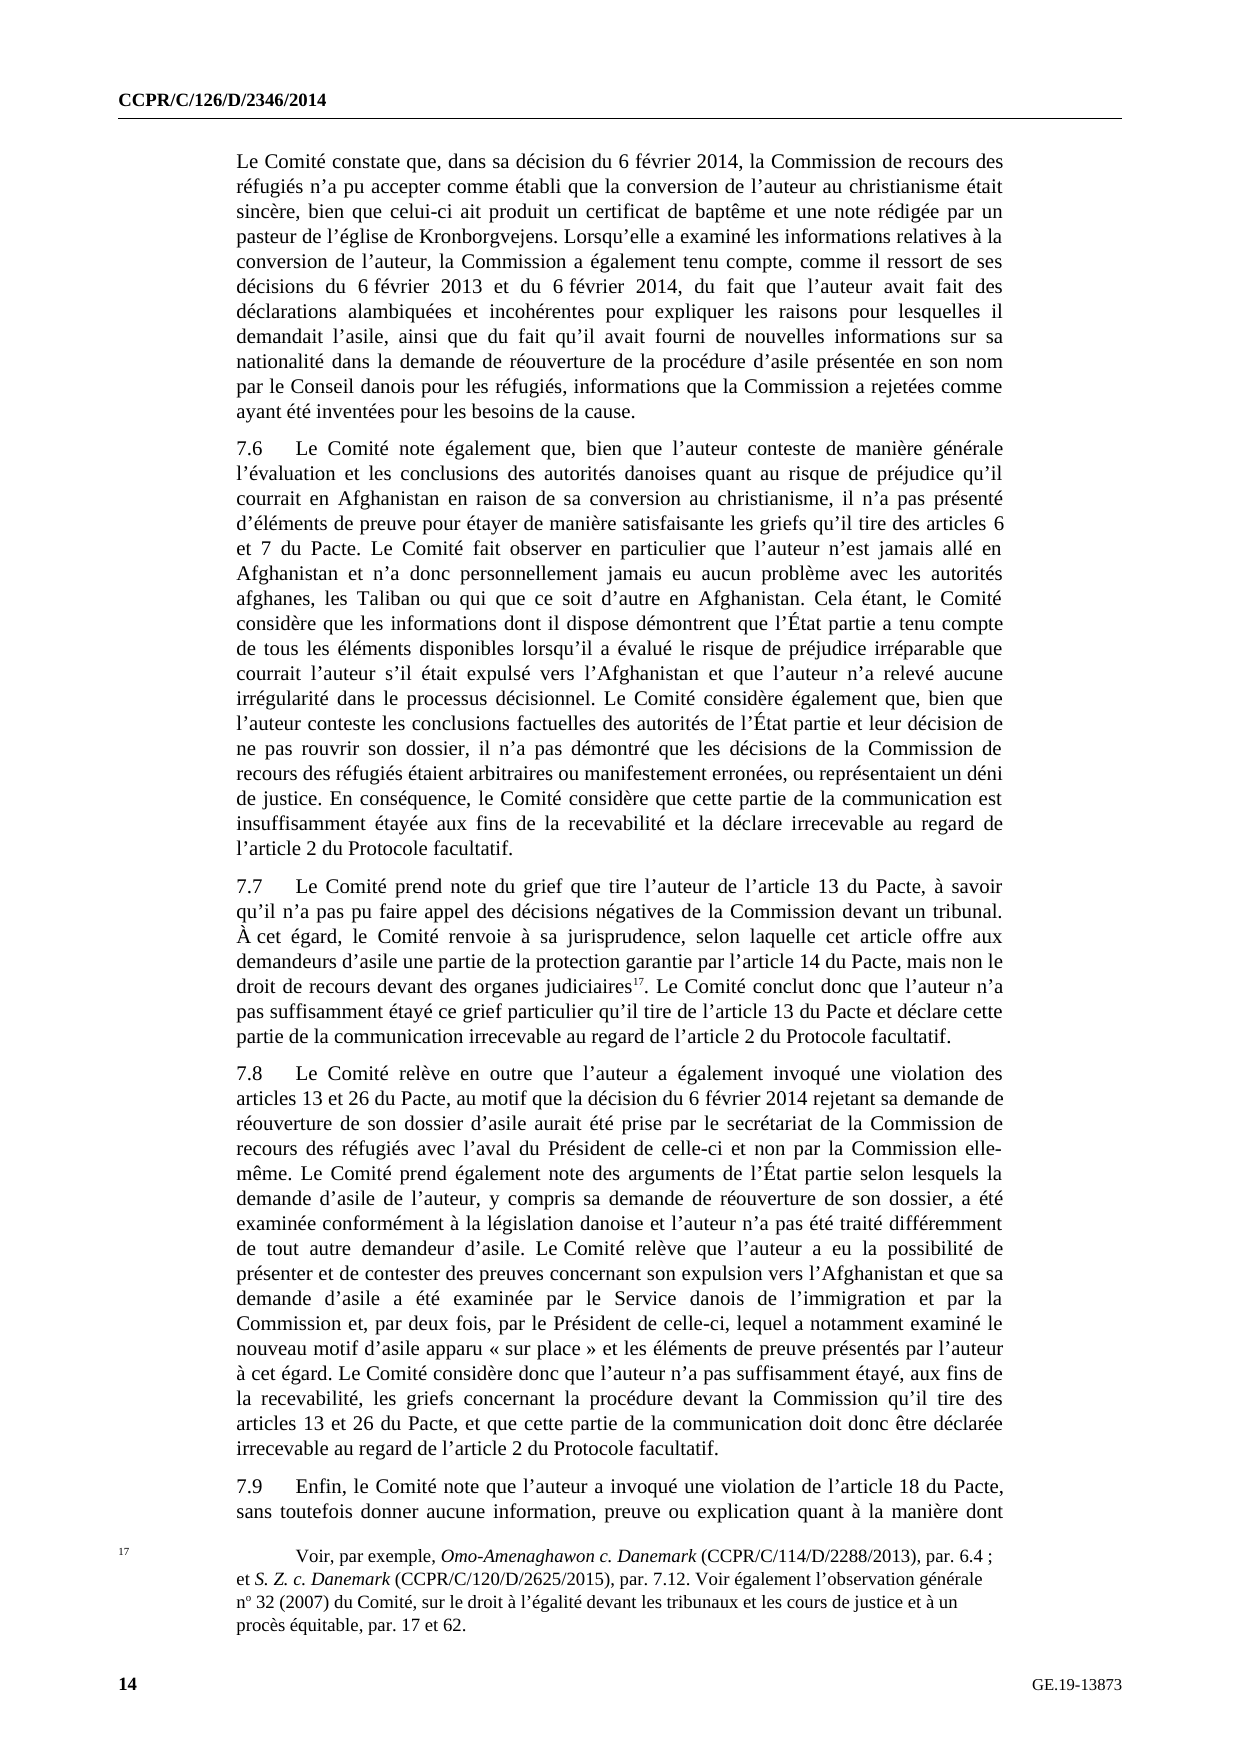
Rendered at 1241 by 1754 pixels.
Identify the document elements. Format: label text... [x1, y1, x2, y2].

text 7.7 Le Comité prend note du grief que tire l’auteur de l’article 13 du Pacte, à savoir qu’il n’a pas pu faire appel des décisions négatives de la Commission devant un tribunal. À cet égard, le Comité renvoie à sa jurisprudence, selon laquelle cet article offre aux demandeurs d’asile une partie de la protection garantie par l’article 14 du Pacte, mais non le droit de recours devant des organes judiciaires. Le Comité conclut donc que l’auteur n’a pas suffisamment étayé ce grief particulier qu’il tire de l’article 13 du Pacte et déclare cette partie de la communication irrecevable au regard de l’article 2 du Protocole facultatif. [236, 873, 1004, 1048]
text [236, 1473, 1004, 1523]
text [236, 148, 1004, 423]
text 7.8 Le Comité relève en outre que l’auteur a également invoqué une violation des articles 13 et 26 du Pacte, au motif que la décision du 6 février 2014 rejetant sa demande de réouverture de son dossier d’asile aurait été prise par le secrétariat de la Commission de recours des réfugiés avec l’aval du Président de celle-ci et non par la Commission elle-même. Le Comité prend également note des arguments de l’État partie selon lesquels la demande d’asile de l’auteur, y compris sa demande de réouverture de son dossier, a été examinée conformément à la législation danoise et l’auteur n’a pas été traité différemment de tout autre demandeur d’asile. Le Comité relève que l’auteur a eu la possibilité de présenter et de contester des preuves concernant son expulsion vers l’Afghanistan et que sa demande d’asile a été examinée par le Service danois de l’immigration et par la Commission et, par deux fois, par le Président de celle-ci, lequel a notamment examiné le nouveau motif d’asile apparu « sur place » et les éléments de preuve présentés par l’auteur à cet égard. Le Comité considère donc que l’auteur n’a pas suffisamment étayé, aux fins de la recevabilité, les griefs concernant la procédure devant la Commission qu’il tire des articles 13 et 26 du Pacte, et que cette partie de la communication doit donc être déclarée irrecevable au regard de l’article 2 du Protocole facultatif. [236, 1060, 1004, 1460]
text 7.6 Le Comité note également que, bien que l’auteur conteste de manière générale l’évaluation et les conclusions des autorités danoises quant au risque de préjudice qu’il courrait en Afghanistan en raison de sa conversion au christianisme, il n’a pas présenté d’éléments de preuve pour étayer de manière satisfaisante les griefs qu’il tire des articles 6 et 7 du Pacte. Le Comité fait observer en particulier que l’auteur n’est jamais allé en Afghanistan et n’a donc personnellement jamais eu aucun problème avec les autorités afghanes, les Taliban ou qui que ce soit d’autre en Afghanistan. Cela étant, le Comité considère que les informations dont il dispose démontrent que l’État partie a tenu compte de tous les éléments disponibles lorsqu’il a évalué le risque de préjudice irréparable que courrait l’auteur s’il était expulsé vers l’Afghanistan et que l’auteur n’a relevé aucune irrégularité dans le processus décisionnel. Le Comité considère également que, bien que l’auteur conteste les conclusions factuelles des autorités de l’État partie et leur décision de ne pas rouvrir son dossier, il n’a pas démontré que les décisions de la Commission de recours des réfugiés étaient arbitraires ou manifestement erronées, ou représentaient un déni de justice. En conséquence, le Comité considère que cette partie de la communication est insuffisamment étayée aux fins de la recevabilité et la déclare irrecevable au regard de l’article 2 du Protocole facultatif. [236, 435, 1004, 860]
